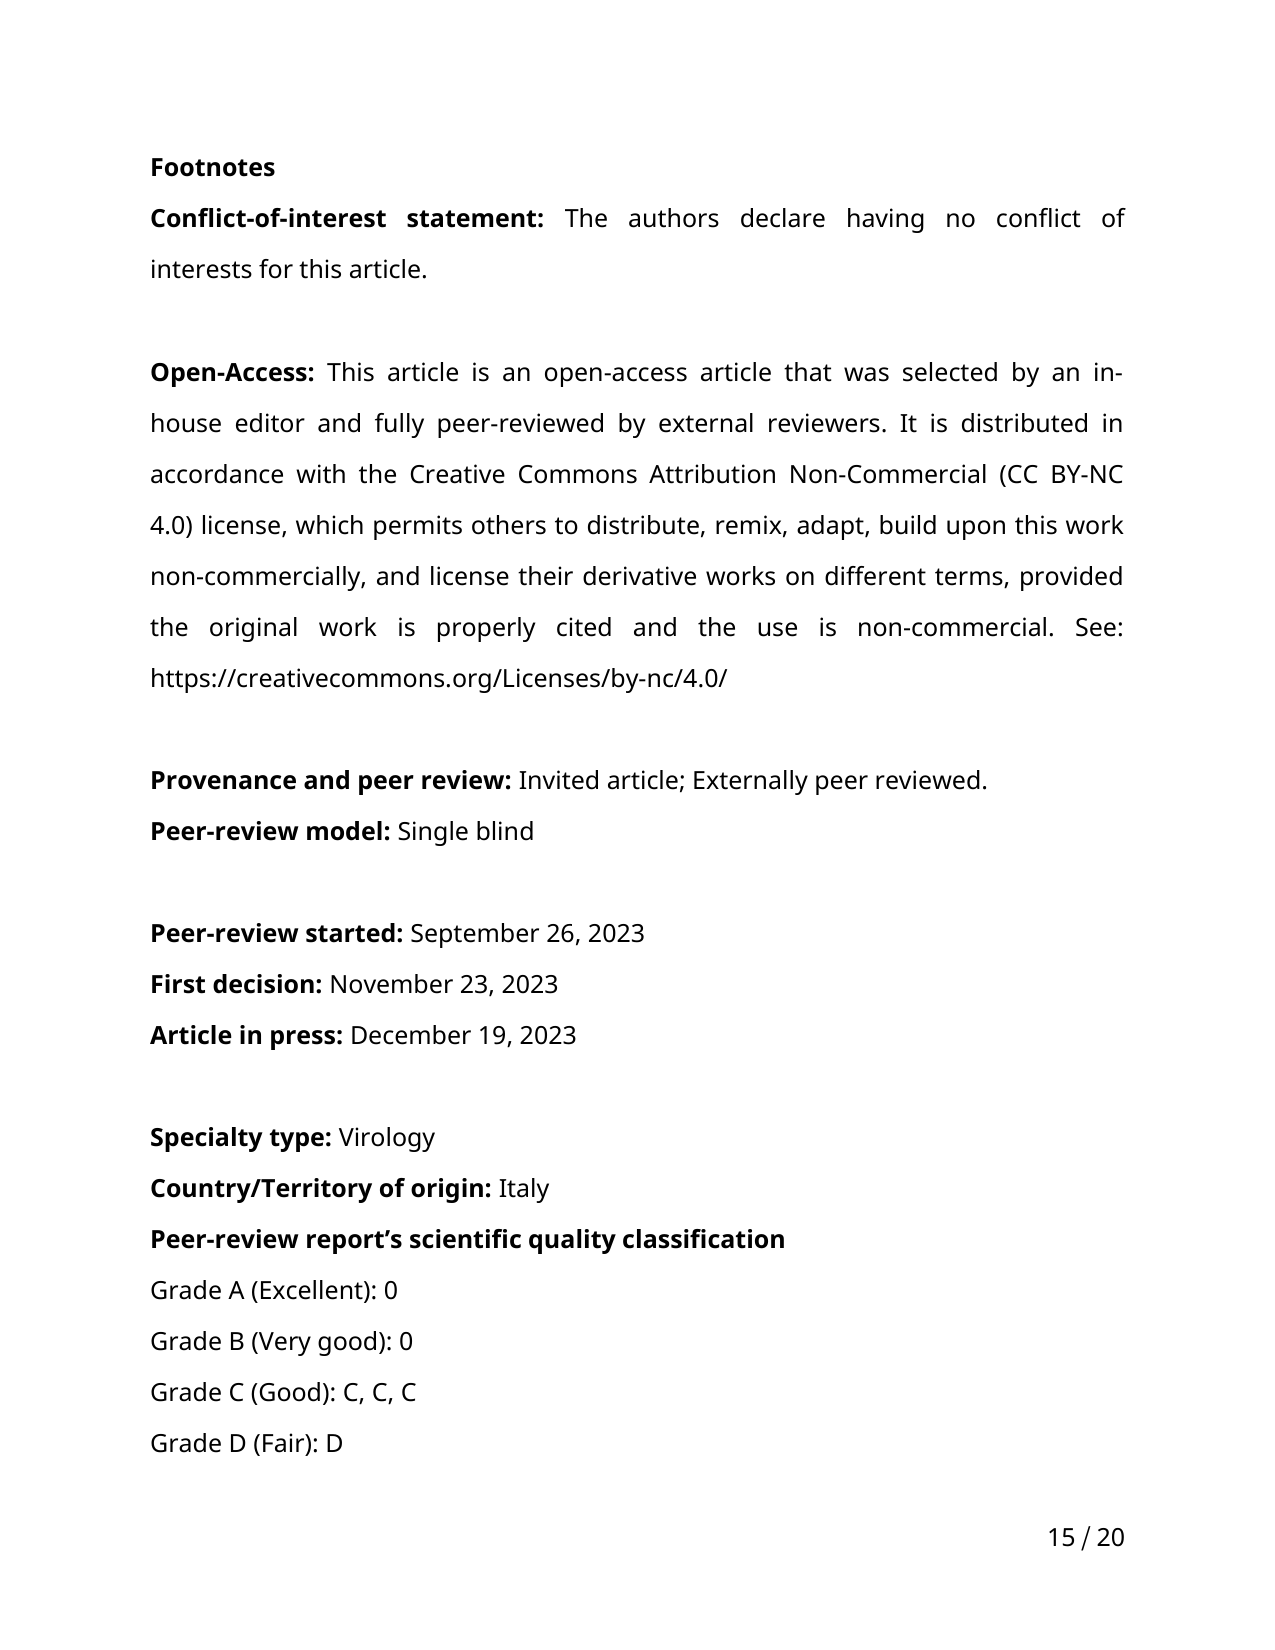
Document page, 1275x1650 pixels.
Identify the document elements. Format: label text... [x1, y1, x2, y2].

text Conflict-of-interest statement: The authors declare having no conflict of interests for this article. [150, 201, 1125, 286]
text Grade C (Good): C, C, C [150, 1375, 1125, 1409]
text First decision: November 23, 2023 [150, 967, 1125, 1001]
text Peer-review report’s scientific quality classification [150, 1222, 1125, 1256]
text Grade A (Excellent): 0 [150, 1273, 1125, 1307]
text Open-Access: This article is an open-access article that was selected by an in-house editor and fully peer-reviewed by external reviewers. It is distributed in accordance with the Creative Commons Attribution Non-Commercial (CC BY-NC 4.0) license, which permits others to distribute, remix, adapt, build upon this work non-commercially, and license their derivative works on different terms, provided the original work is properly cited and the use is non-commercial. See: https://creativecommons.org/Licenses/by-nc/4.0/ [150, 354, 1125, 694]
text Country/Territory of origin: Italy [150, 1171, 1125, 1205]
text Article in press: December 19, 2023 [150, 1018, 1125, 1052]
text Peer-review started: September 26, 2023 [150, 916, 1125, 950]
text Peer-review model: Single blind [150, 813, 1125, 848]
text Footnotes [150, 150, 1125, 184]
text Provenance and peer review: Invited article; Externally peer reviewed. [150, 762, 1125, 797]
text Grade B (Very good): 0 [150, 1324, 1125, 1358]
text Grade D (Fair): D [150, 1426, 1125, 1460]
text Specialty type: Virology [150, 1120, 1125, 1154]
